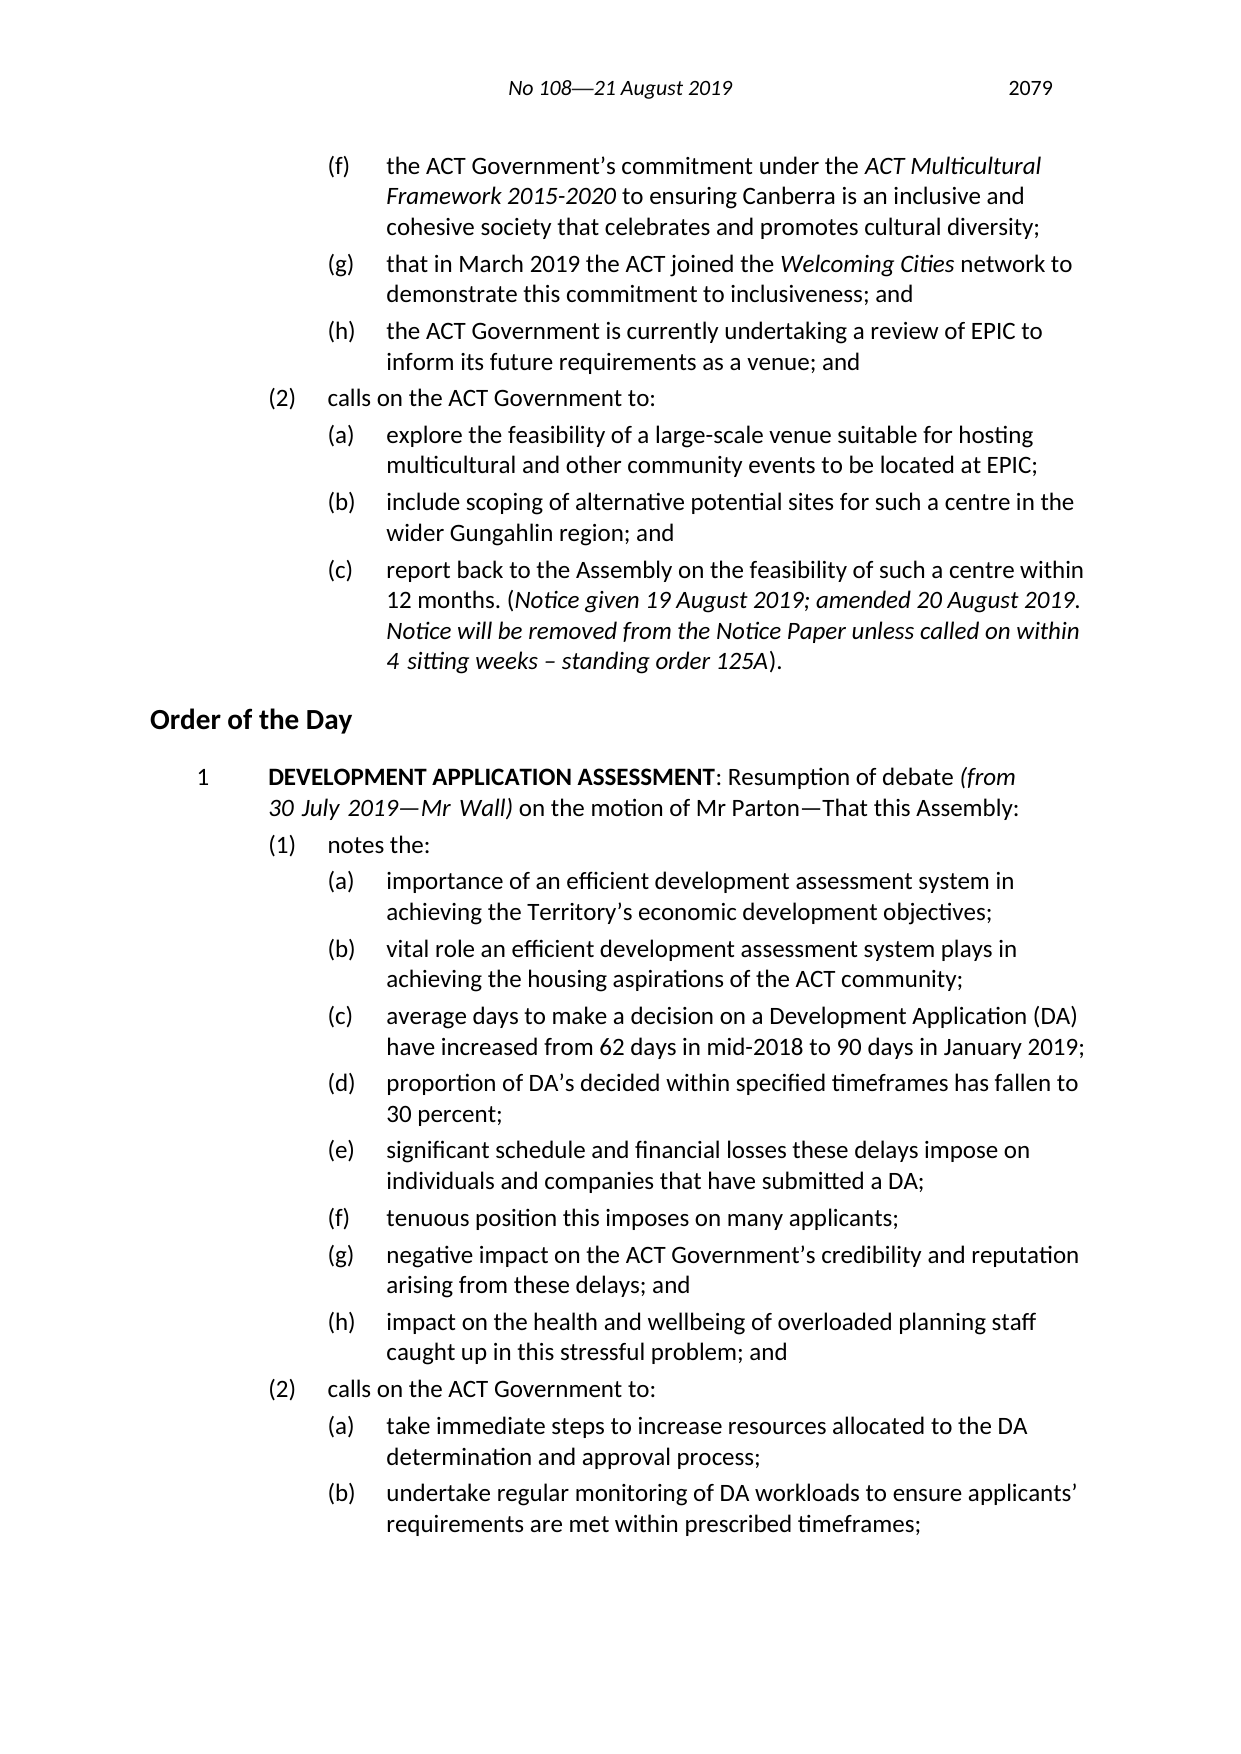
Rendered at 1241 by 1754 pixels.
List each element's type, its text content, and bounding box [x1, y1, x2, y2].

text (b) undertake regular monitoring of DA workloads to ensure applicants’ requirements are met within prescribed timeframes; [327, 1477, 1110, 1538]
text (b) vital role an efficient development assessment system plays in achieving the housing aspirations of the ACT community; [327, 933, 1110, 994]
text (b) include scoping of alternative potential sites for such a centre in the wider Gungahlin region; and [327, 486, 1110, 547]
text (a) take immediate steps to increase resources allocated to the DA determination and approval process; [327, 1410, 1110, 1471]
text (2) calls on the ACT Government to: [268, 1373, 1110, 1404]
text (2) calls on the ACT Government to: [268, 382, 1110, 413]
text (c) report back to the Assembly on the feasibility of such a centre within 12 months. (Notice given 19 August 2019; amended 20 August 2019. Notice will be removed from the Notice Paper unless called on within 4 sitting weeks – standing order 125A). [327, 554, 1110, 676]
text (a) explore the feasibility of a large-scale venue suitable for hosting multicultural and other community events to be located at EPIC; [327, 419, 1110, 480]
text (h) the ACT Government is currently undertaking a review of EPIC to inform its future requirements as a venue; and [327, 315, 1110, 376]
text 1 Development Application Assessment: Resumption of debate (from 30 July 2019—Mr Wall) on the motion of Mr Parton—That this Assembly: [150, 761, 1110, 822]
text (f) tenuous position this imposes on many applicants; [327, 1202, 1110, 1232]
text (a) importance of an efficient development assessment system in achieving the Territory’s economic development objectives; [327, 866, 1110, 927]
text Order of the Day [150, 701, 1110, 736]
text (f) the ACT Government’s commitment under the ACT Multicultural Framework 2015-2020 to ensuring Canberra is an inclusive and cohesive society that celebrates and promotes cultural diversity; [327, 150, 1110, 242]
text (c) average days to make a decision on a Development Application (DA) have increased from 62 days in mid-2018 to 90 days in January 2019; [327, 1000, 1110, 1061]
text (e) significant schedule and financial losses these delays impose on individuals and companies that have submitted a DA; [327, 1135, 1110, 1196]
text (g) that in March 2019 the ACT joined the Welcoming Cities network to demonstrate this commitment to inclusiveness; and [327, 248, 1110, 309]
text (d) proportion of DA’s decided within specified timeframes has fallen to 30 percent; [327, 1067, 1110, 1128]
text (g) negative impact on the ACT Government’s credibility and reputation arising from these delays; and [327, 1239, 1110, 1300]
text (h) impact on the health and wellbeing of overloaded planning staff caught up in this stressful problem; and [327, 1306, 1110, 1367]
text (1) notes the: [268, 829, 1110, 859]
